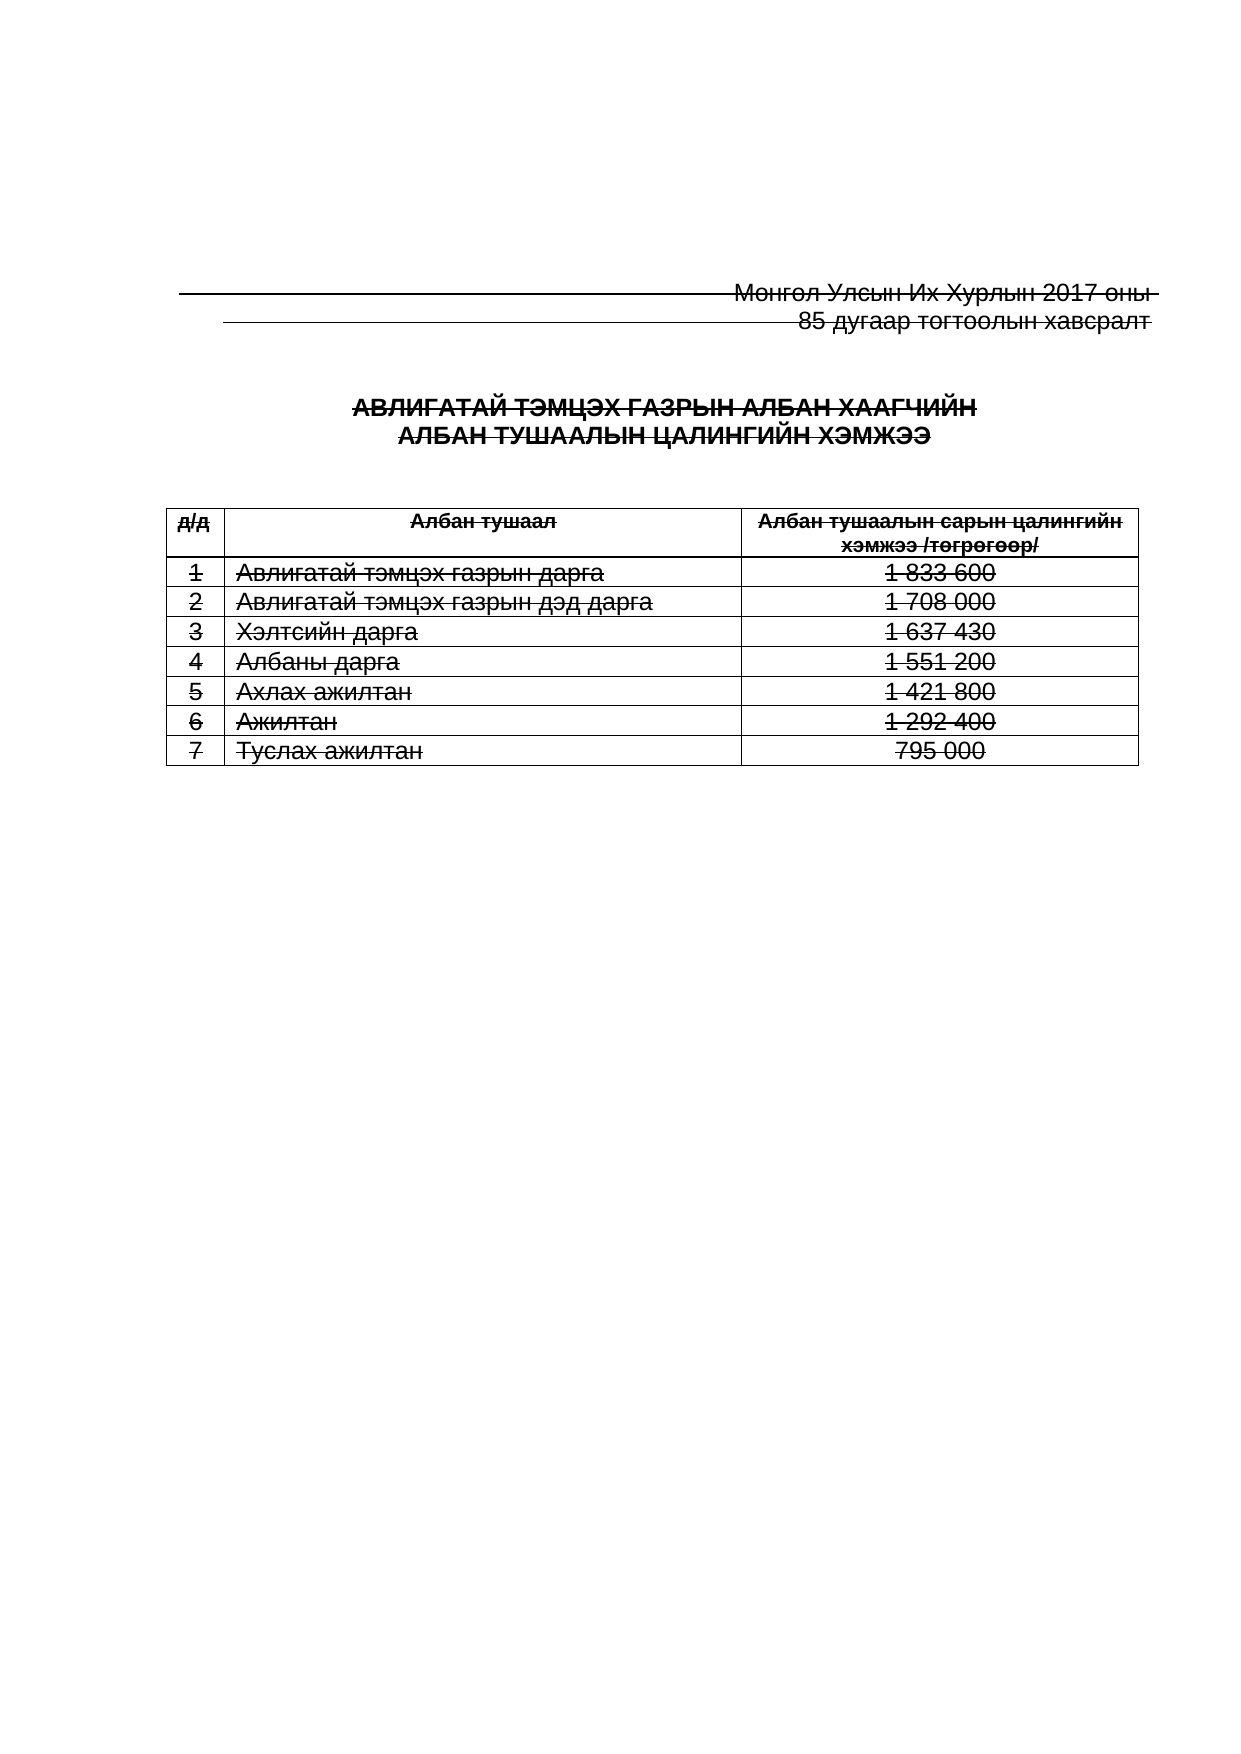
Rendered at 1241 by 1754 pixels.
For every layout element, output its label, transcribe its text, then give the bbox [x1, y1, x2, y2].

table_cell 1 833 600 [742, 558, 1138, 586]
table_cell 795 000 [742, 736, 1138, 765]
table_cell 1 551 200 [742, 647, 1138, 676]
table_cell 1 708 000 [742, 587, 1138, 616]
table_cell Албаны дарга [225, 647, 741, 676]
table_cell 4 [167, 647, 224, 676]
table_header д/д [167, 509, 224, 556]
table_cell 1 [167, 558, 224, 586]
table_cell Ажилтан [225, 706, 741, 735]
table_cell Хэлтсийн дарга [225, 617, 741, 646]
table_cell 3 [167, 617, 224, 646]
table_cell 5 [167, 677, 224, 705]
text АЛБАН ТУШААЛЫН ЦАЛИНГИЙН ХЭМЖЭЭ [177, 421, 1151, 450]
table_cell 1 637 430 [742, 617, 1138, 646]
table_header Албан тушаалын сарын цалингийн хэмжээ /төгрөгөөр/ [742, 509, 1138, 556]
table_cell 1 292 400 [742, 706, 1138, 735]
table_cell Авлигатай тэмцэх газрын дарга [225, 558, 741, 586]
table_cell Ахлах ажилтан [225, 677, 741, 705]
text АВЛИГАТАЙ ТЭМЦЭХ ГАЗРЫН АЛБАН ХААГЧИЙН [177, 392, 1151, 421]
table_cell 7 [167, 736, 224, 765]
text Монгол Улсын Их Хурлын 2017 оны [177, 277, 1151, 306]
table_header Албан тушаал [225, 509, 741, 556]
table_cell Авлигатай тэмцэх газрын дэд дарга [225, 587, 741, 616]
table_cell 6 [167, 706, 224, 735]
text 85 дугаар тогтоолын хавсралт [177, 306, 1151, 335]
table_cell 2 [167, 587, 224, 616]
table_cell Туслах ажилтан [225, 736, 741, 765]
table_cell 1 421 800 [742, 677, 1138, 705]
